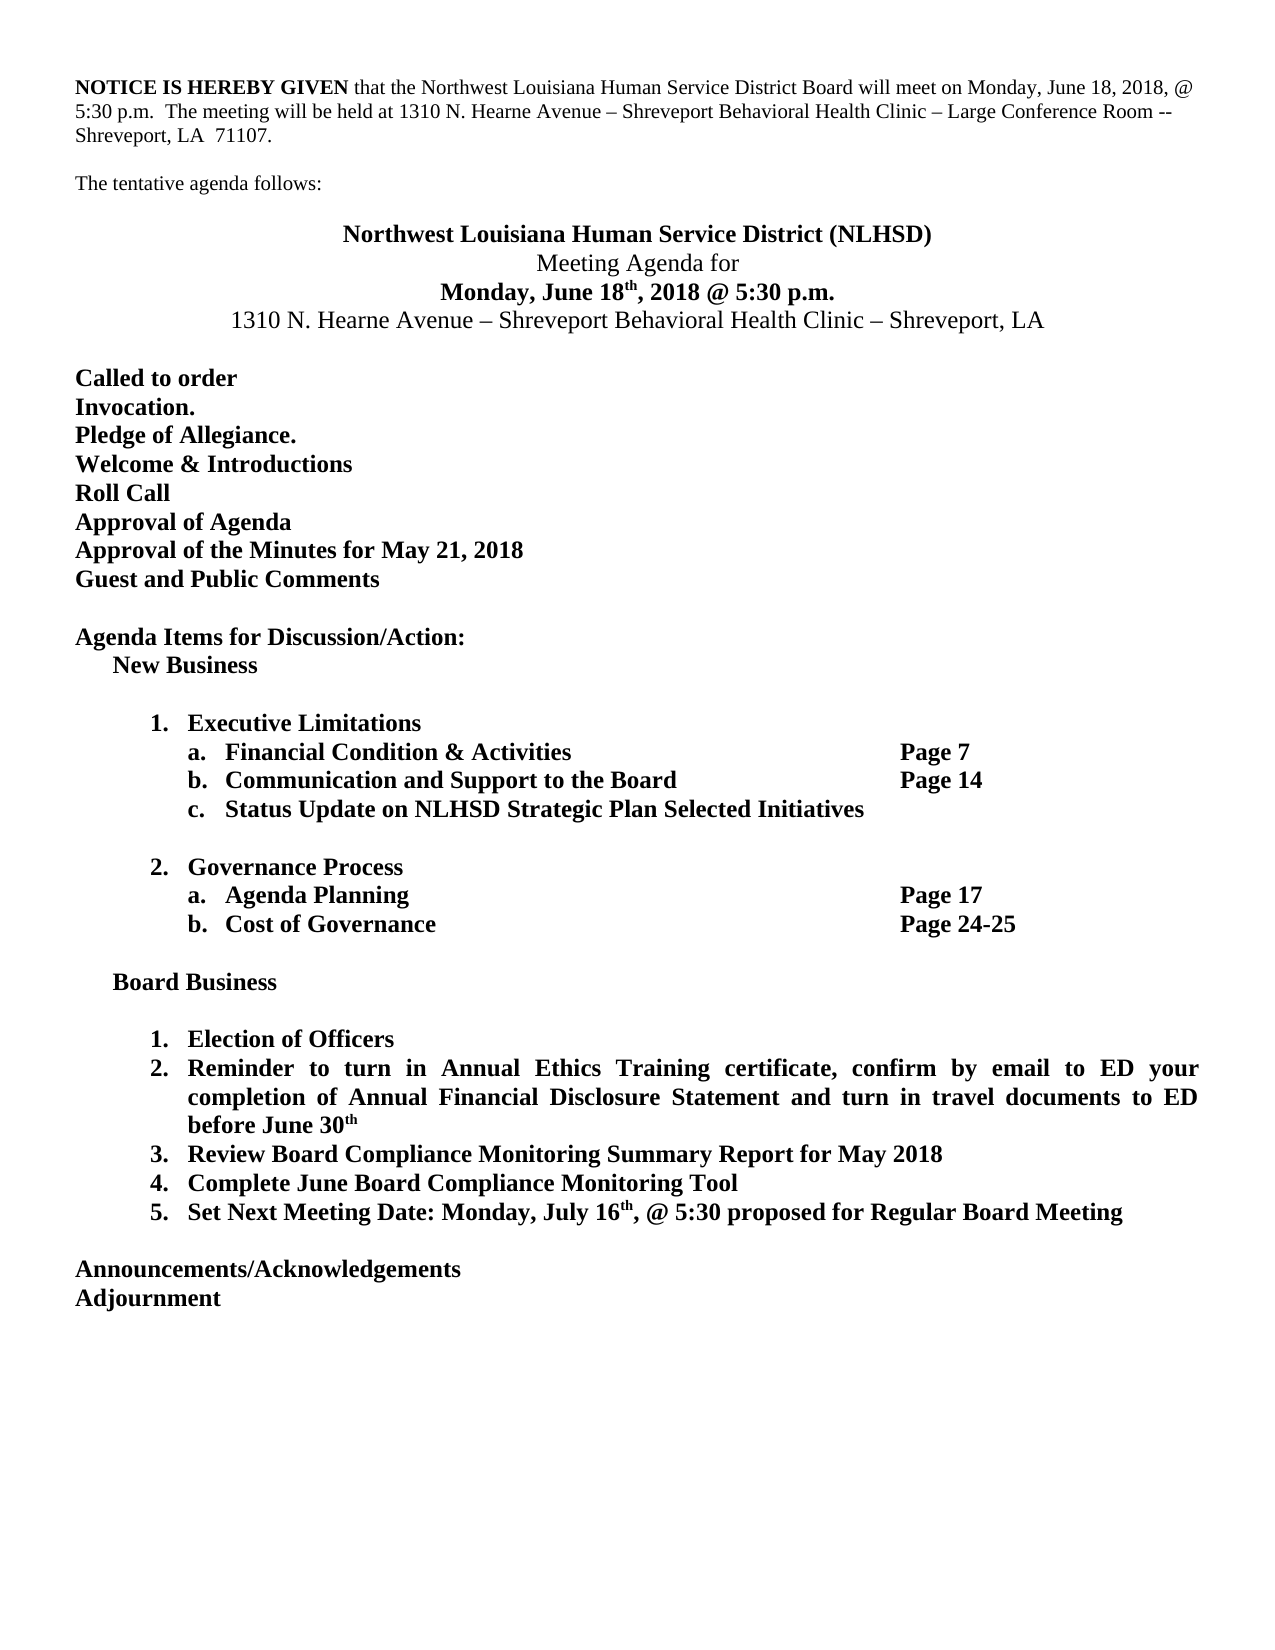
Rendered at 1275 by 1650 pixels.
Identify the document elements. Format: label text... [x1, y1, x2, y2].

list Review Board Compliance Monitoring Summary Report for May 2018 [150, 1139, 1200, 1168]
list Agenda Planning Page 17 [187, 881, 1200, 909]
text Approval of the Minutes for May 21, 2018 [75, 536, 1200, 564]
text Agenda Items for Discussion/Action: [75, 622, 1200, 651]
text Guest and Public Comments [75, 564, 1200, 593]
list Communication and Support to the Board Page 14 [187, 766, 1200, 794]
list Financial Condition & Activities Page 7 [187, 737, 1200, 766]
text The tentative agenda follows: [75, 171, 1200, 195]
list Status Update on NLHSD Strategic Plan Selected Initiatives [187, 794, 1200, 852]
text Approval of Agenda [75, 507, 1200, 536]
text Meeting Agenda for [75, 248, 1200, 277]
text Adjournment [75, 1283, 1200, 1312]
text Pledge of Allegiance. [75, 421, 1200, 449]
text Called to order [75, 363, 1200, 392]
list Election of Officers [150, 1024, 1200, 1053]
text Announcements/Acknowledgements [75, 1254, 1200, 1283]
list Complete June Board Compliance Monitoring Tool [150, 1168, 1200, 1197]
text 1310 N. Hearne Avenue – Shreveport Behavioral Health Clinic – Shreveport, LA [75, 306, 1200, 334]
text Invocation. [75, 392, 1200, 421]
text Board Business [112, 967, 1200, 996]
text Northwest Louisiana Human Service District (NLHSD) [75, 219, 1200, 248]
text Roll Call [75, 478, 1200, 507]
list Set Next Meeting Date: Monday, July 16th, @ 5:30 proposed for Regular Board Meeting [150, 1197, 1200, 1226]
list Governance Process [150, 852, 1200, 881]
list Cost of Governance Page 24-25 [187, 909, 1200, 938]
text Monday, June 18th, 2018 @ 5:30 p.m. [75, 277, 1200, 306]
list Executive Limitations [150, 708, 1200, 737]
list Reminder to turn in Annual Ethics Training certificate, confirm by email to ED your completion of Annual Financial Disclosure Statement and turn in travel documents to ED before June 30th [150, 1053, 1200, 1139]
text New Business [112, 651, 1200, 679]
text Welcome & Introductions [75, 449, 1200, 478]
text NOTICE IS HEREBY GIVEN that the Northwest Louisiana Human Service District Board will meet on Monday, June 18, 2018, @ 5:30 p.m. The meeting will be held at 1310 N. Hearne Avenue – Shreveport Behavioral Health Clinic – Large Conference Room --Shreveport, LA 71107. [75, 75, 1200, 147]
